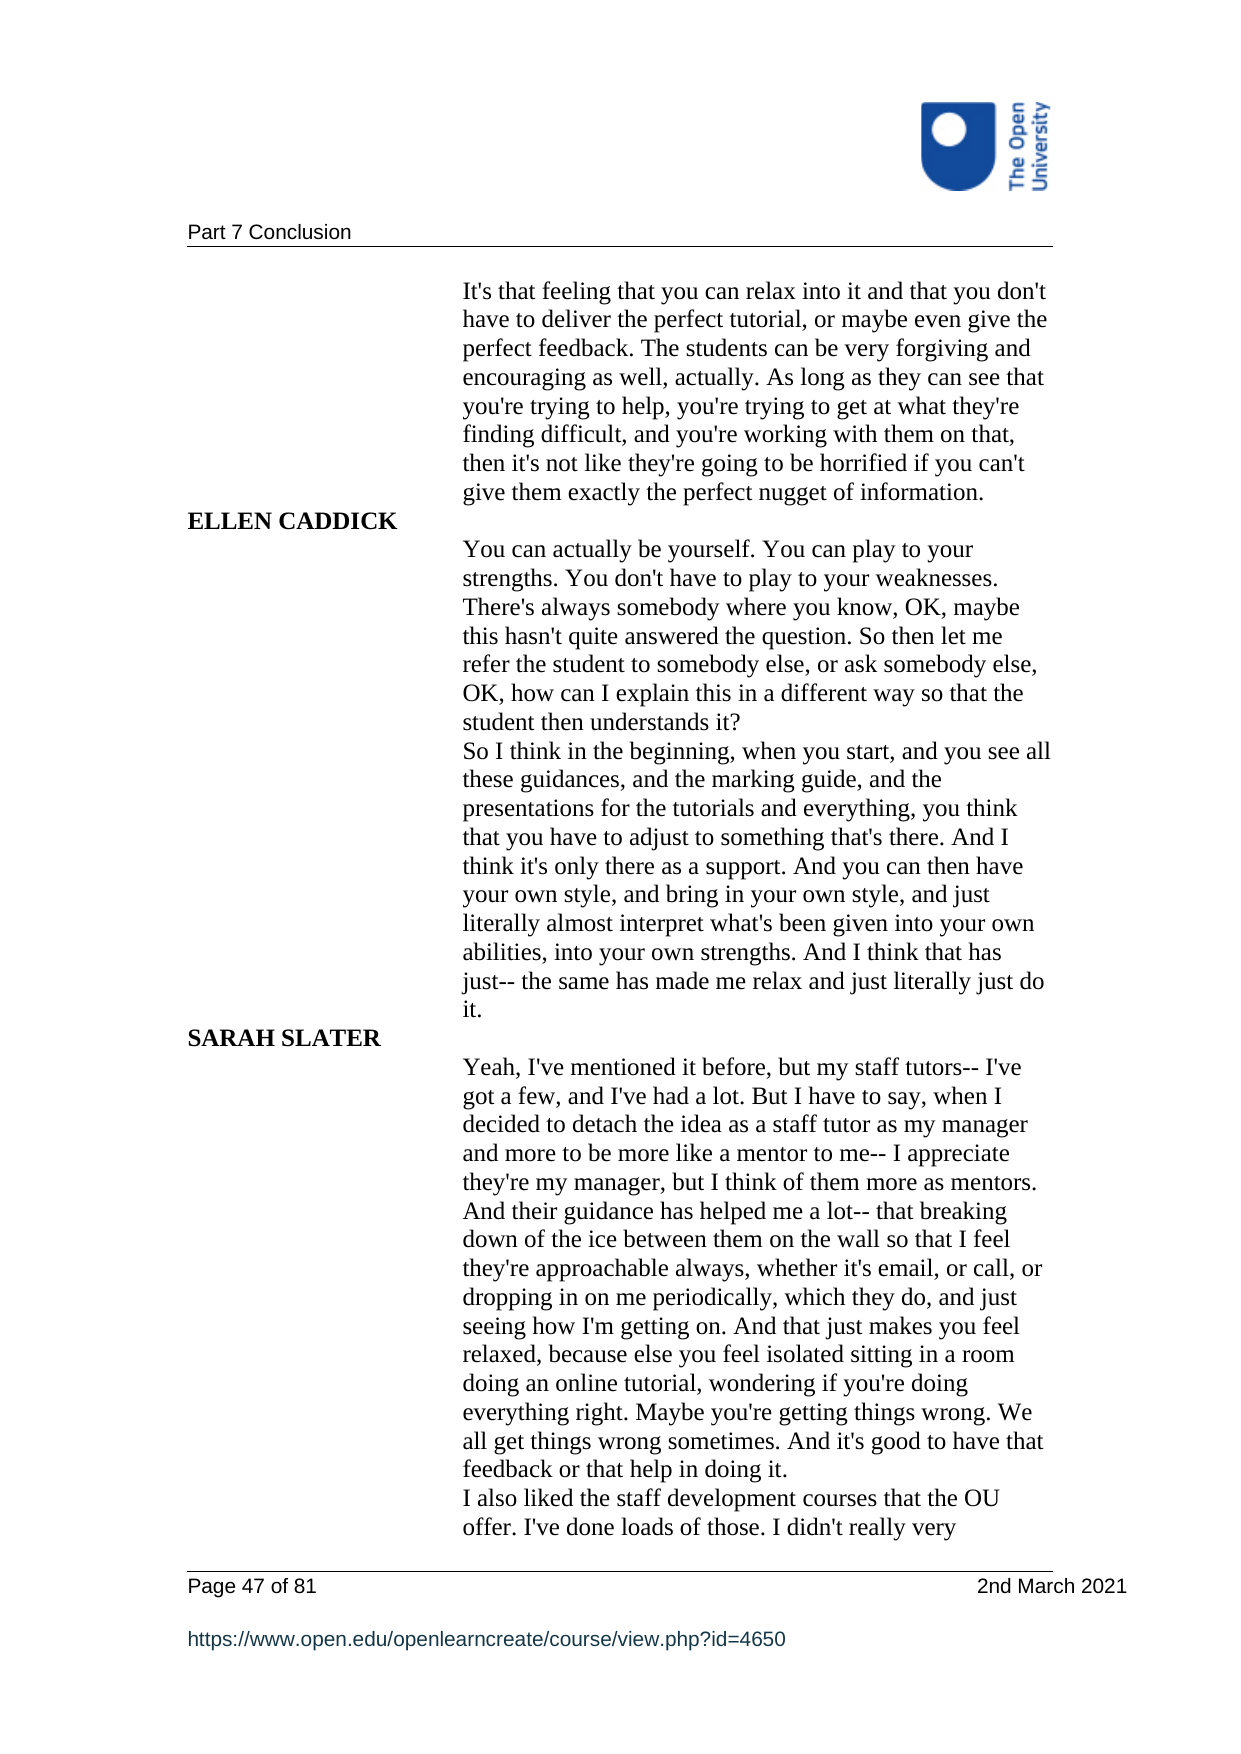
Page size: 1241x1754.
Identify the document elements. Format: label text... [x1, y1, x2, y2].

text So I think in the beginning, when you start, and you see all these guidances, and the marking guide, and the presentations for the tutorials and everything, you think that you have to adjust to something that's there. And I think it's only there as a support. And you can then have your own style, and bring in your own style, and just literally almost interpret what's been given into your own abilities, into your own strengths. And I think that has just-- the same has made me relax and just literally just do it. [462, 736, 1053, 1023]
text SARAH SLATER [187, 1023, 1053, 1052]
text You can actually be yourself. You can play to your strengths. You don't have to play to your weaknesses. There's always somebody where you know, OK, maybe this hasn't quite answered the question. So then let me refer the student to somebody else, or ask somebody else, OK, how can I explain this in a different way so that the student then understands it? [462, 534, 1053, 736]
text And their guidance has helped me a lot-- that breaking down of the ice between them on the wall so that I feel they're approachable always, whether it's email, or call, or dropping in on me periodically, which they do, and just seeing how I'm getting on. And that just makes you feel relaxed, because else you feel isolated sitting in a room doing an online tutorial, wondering if you're doing everything right. Maybe you're getting things wrong. We all get things wrong sometimes. And it's good to have that feedback or that help in doing it. [462, 1196, 1053, 1483]
picture [921, 102, 1052, 191]
text Yeah, I've mentioned it before, but my staff tutors-- I've got a few, and I've had a lot. But I have to say, when I decided to detach the idea as a staff tutor as my manager and more to be more like a mentor to me-- I appreciate they're my manager, but I think of them more as mentors. [462, 1052, 1053, 1196]
text It's that feeling that you can relax into it and that you don't have to deliver the perfect tutorial, or maybe even give the perfect feedback. The students can be very forgiving and encouraging as well, actually. As long as they can see that you're trying to help, you're trying to get at what they're finding difficult, and you're working with them on that, then it's not like they're going to be horrified if you can't give them exactly the perfect nugget of information. [462, 276, 1053, 506]
text ELLEN CADDICK [187, 506, 1053, 534]
